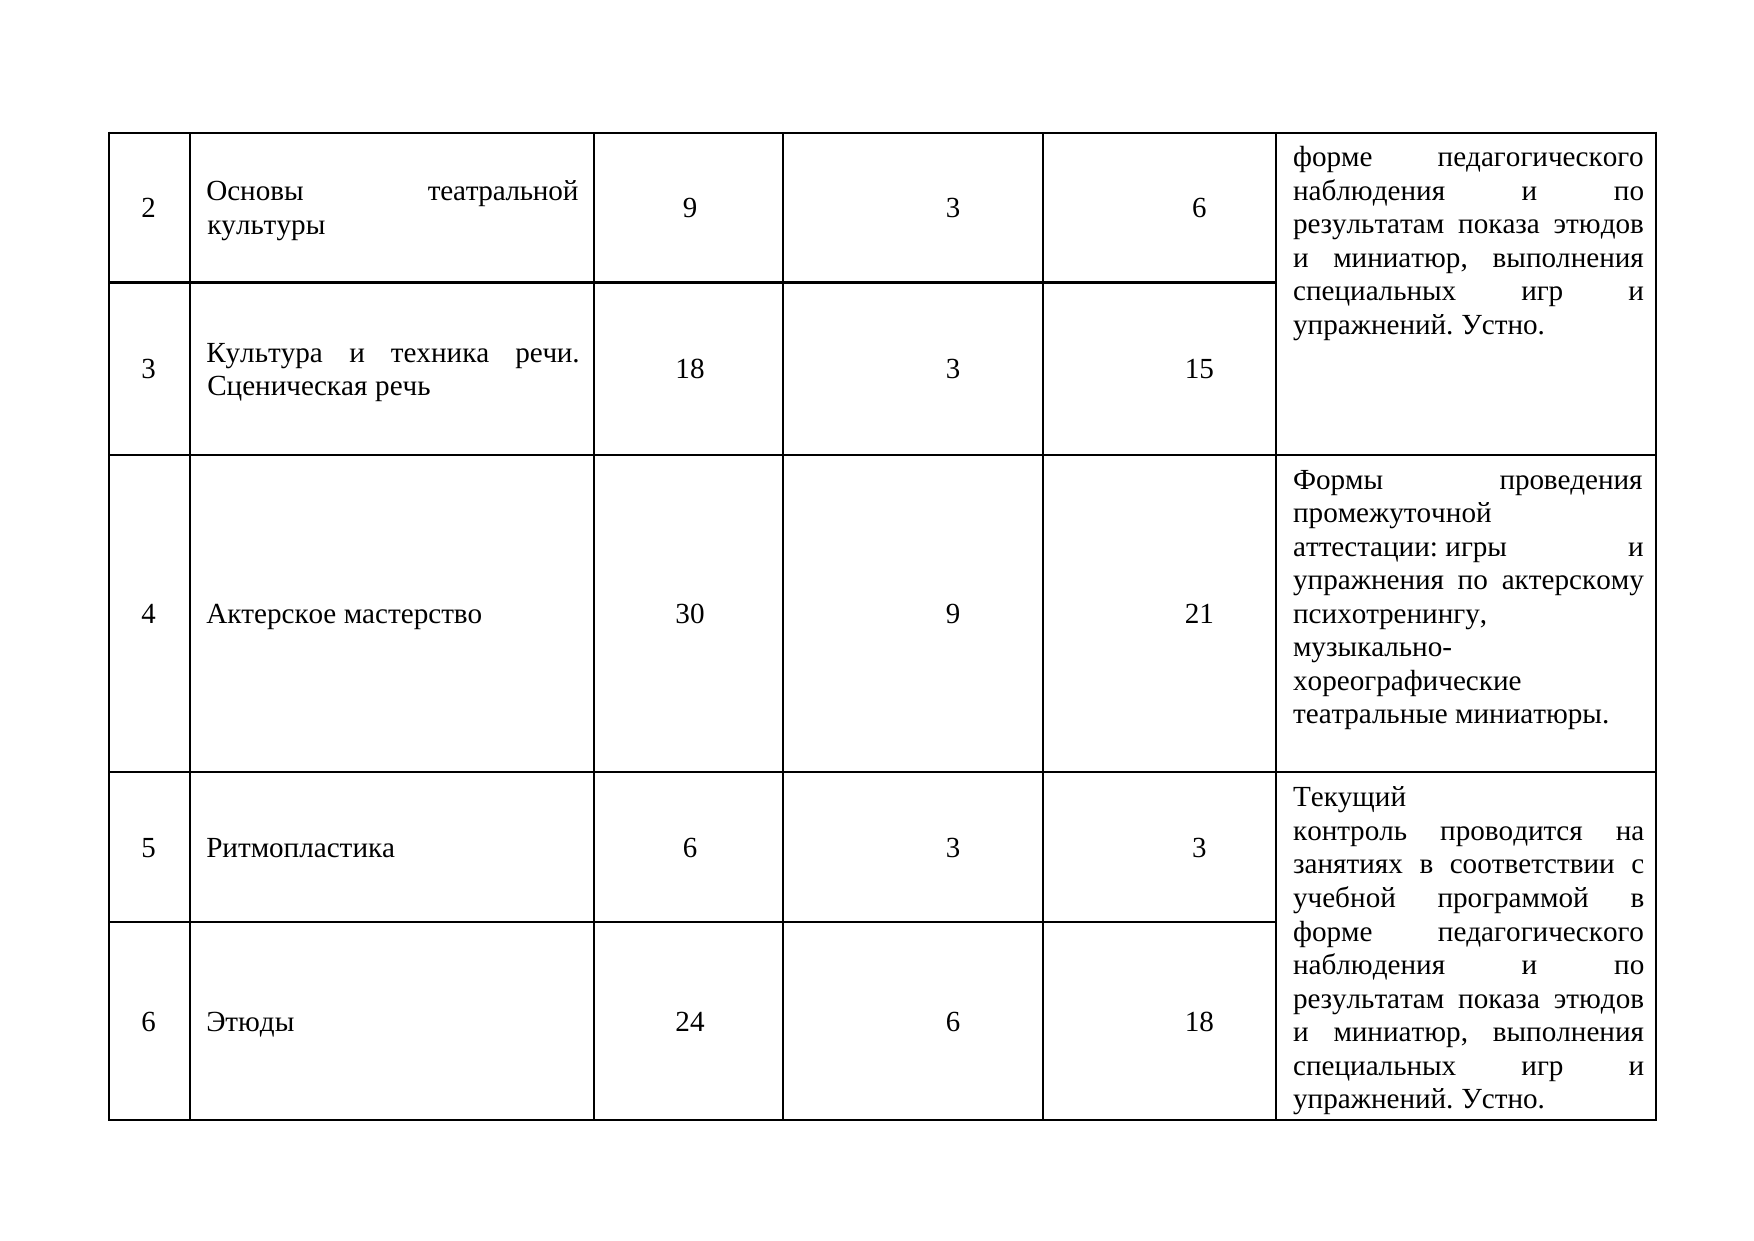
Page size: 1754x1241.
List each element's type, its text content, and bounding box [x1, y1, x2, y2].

table_cell 3 [1044, 773, 1275, 921]
table_cell 3 [110, 284, 189, 454]
table_cell 6 [784, 923, 1042, 1119]
table_cell 30 [595, 456, 782, 771]
table_cell 18 [1044, 923, 1275, 1119]
table_cell 18 [595, 284, 782, 454]
table_cell Ритмопластика [191, 773, 593, 921]
table_header Основы театральной культуры [191, 134, 593, 281]
table_cell 6 [595, 773, 782, 921]
table_header 2 [110, 134, 189, 281]
table_cell Актерское мастерство [191, 456, 593, 771]
table_cell Культура и техника речи. Сценическая речь [191, 284, 593, 454]
table_cell 5 [110, 773, 189, 921]
table_cell 24 [595, 923, 782, 1119]
table_cell 3 [784, 284, 1042, 454]
table_header форме педагогического наблюдения и по результатам показа этюдов и миниатюр, выполнения специальных игр и упражнений. Устно. [1277, 134, 1655, 454]
table_cell 3 [784, 773, 1042, 921]
table_cell 4 [110, 456, 189, 771]
table_header 6 [1044, 134, 1275, 281]
table_cell Формы проведения промежуточной аттестации: игры и упражнения по актерскому психотренингу, музыкально- хореографические театральные миниатюры. [1277, 456, 1655, 771]
table_cell Этюды [191, 923, 593, 1119]
table_header 9 [595, 134, 782, 281]
table_cell Текущий контроль проводится на занятиях в соответствии с учебной программой в форме педагогического наблюдения и по результатам показа этюдов и миниатюр, выполнения специальных игр и упражнений. Устно. [1277, 773, 1655, 1119]
table_cell 9 [784, 456, 1042, 771]
table_cell 21 [1044, 456, 1275, 771]
table_cell 15 [1044, 284, 1275, 454]
table_cell 6 [110, 923, 189, 1119]
table_header 3 [784, 134, 1042, 281]
